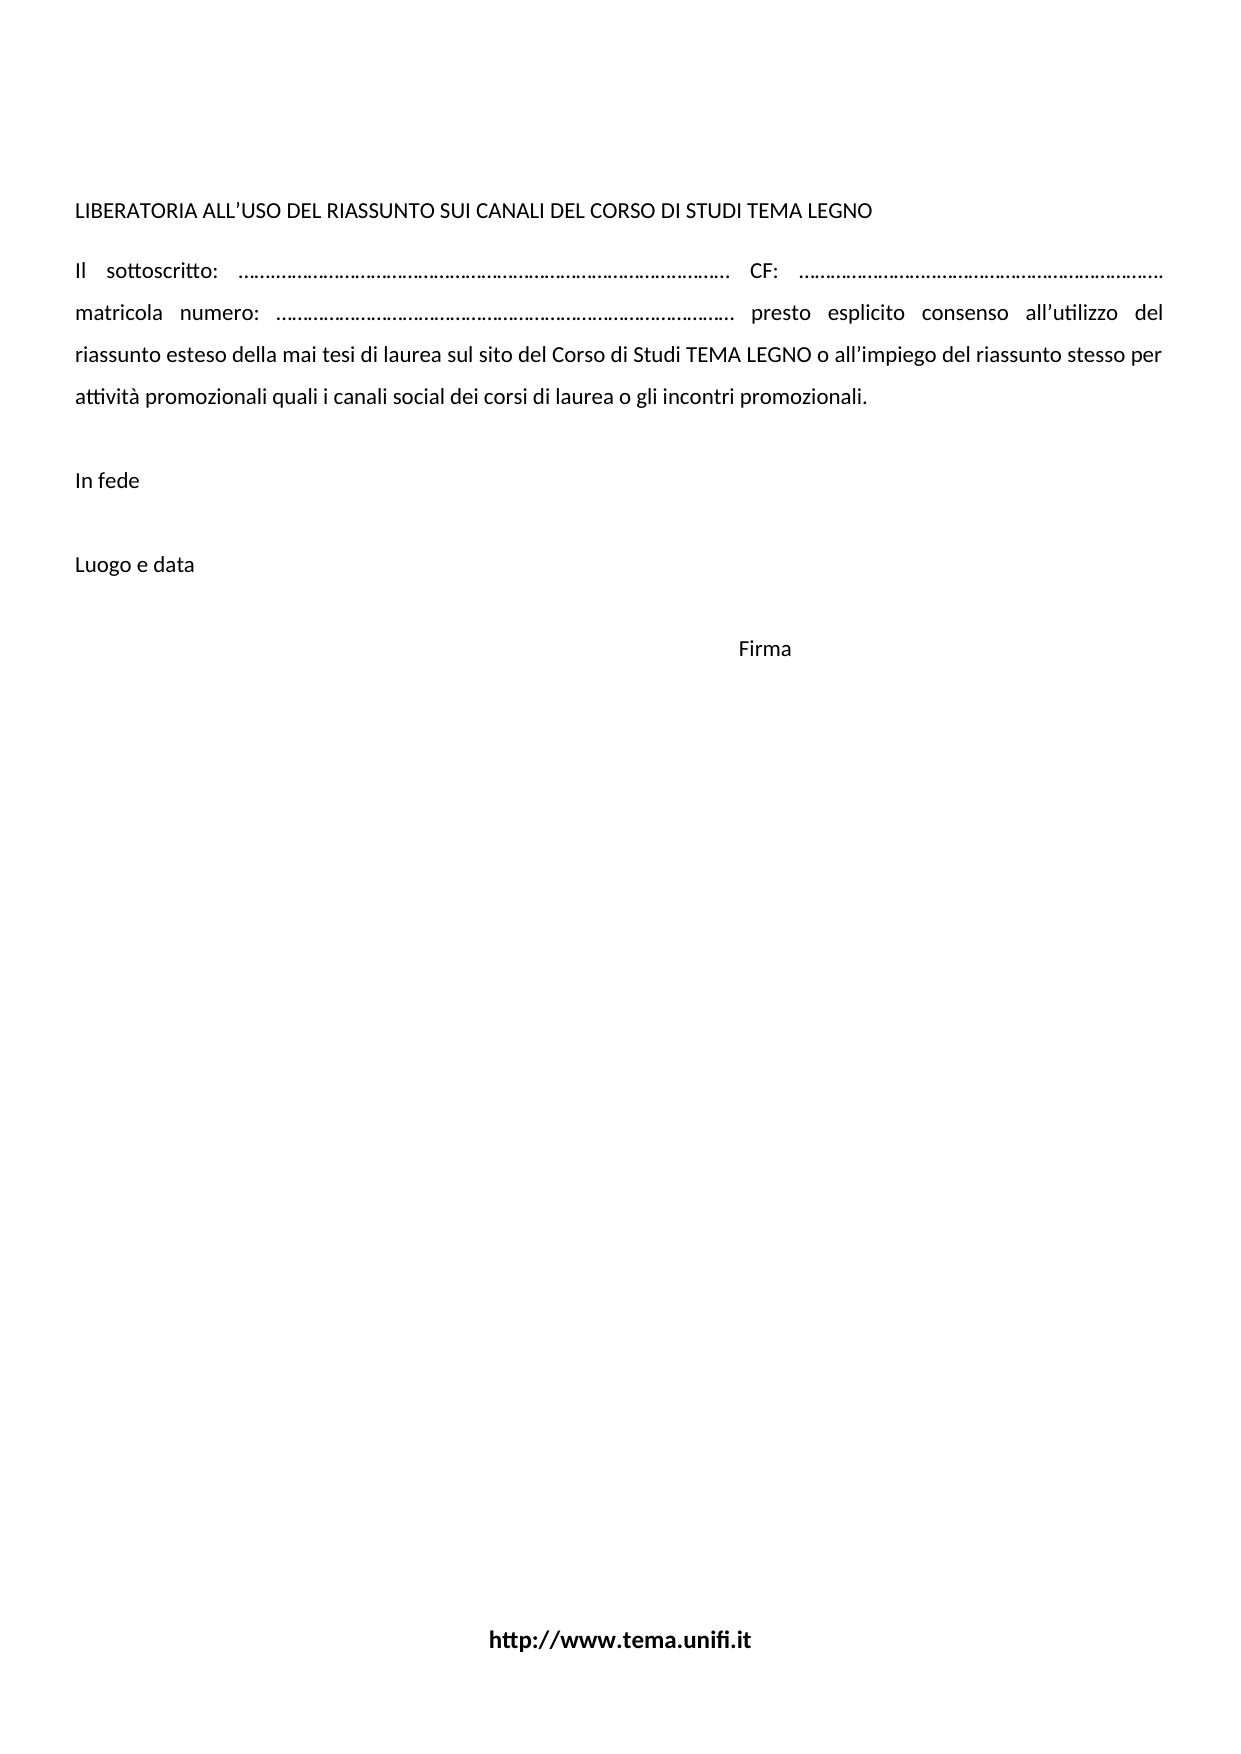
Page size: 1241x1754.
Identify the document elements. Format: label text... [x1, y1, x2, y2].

text LIBERATORIA ALL’USO DEL RIASSUNTO SUI CANALI DEL CORSO DI STUDI TEMA LEGNO [75, 196, 1165, 224]
text Il sottoscritto: …….…………………………………………………………………..……… CF: ……………………..……………………………………. matricola numero: …………………………………………………………………………… presto esplicito consenso all’utilizzo del riassunto esteso della mai tesi di laurea sul sito del Corso di Studi TEMA LEGNO o all’impiego del riassunto stesso per attività promozionali quali i canali social dei corsi di laurea o gli incontri promozionali. [75, 256, 1165, 410]
text Firma [75, 634, 1165, 662]
text In fede [75, 466, 1165, 494]
text Luogo e data [75, 550, 1165, 578]
